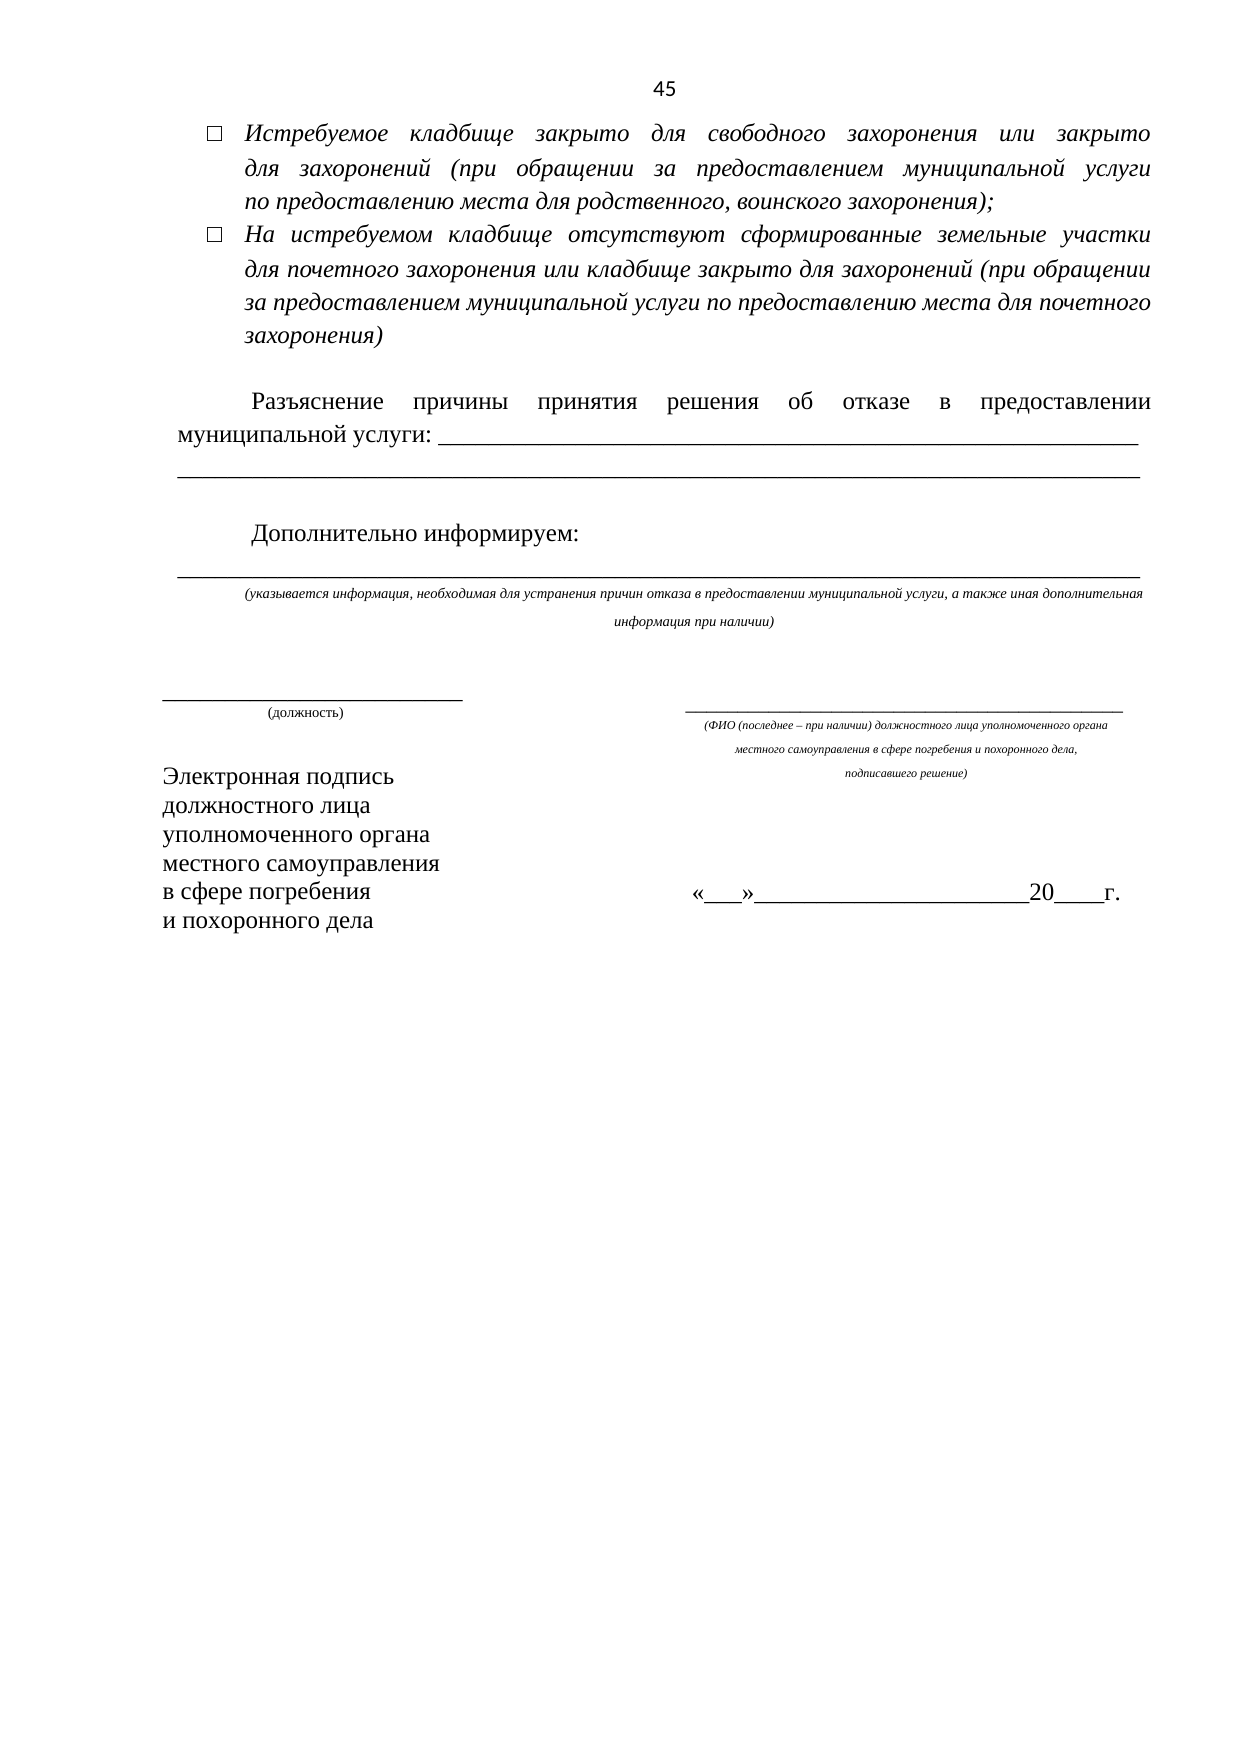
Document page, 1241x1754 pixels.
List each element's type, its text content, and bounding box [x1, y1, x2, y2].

text _____________________________________________________________________________ [177, 552, 1152, 580]
table_header ________________________ (должность) Электронная подпись должностного лица уполномоченного органа местного самоуправления в сфере погребения и похоронного дела [151, 642, 476, 961]
text (указывается информация, необходимая для устранения причин отказа в предоставлении муниципальной услуги, а также иная дополнительная информация при наличии) [236, 584, 1152, 642]
text Разъяснение причины принятия решения об отказе в предоставлении муниципальной услуги: ________________________________________________________ [177, 386, 1152, 448]
list Истребуемое кладбище закрыто для свободного захоронения или закрыто для захоронений (при обращении за предоставлением муниципальной услуги по предоставлению места для родственного, воинского захоронения); [207, 118, 1152, 215]
list На истребуемом кладбище отсутствуют сформированные земельные участки для почетного захоронения или кладбище закрыто для захоронений (при обращении за предоставлением муниципальной услуги по предоставлению места для почетного захоронения) [207, 219, 1152, 349]
text Дополнительно информируем: [251, 518, 1152, 547]
text _____________________________________________________________________________ [177, 452, 1152, 481]
table_header __________________________________________ (ФИО (последнее – при наличии) должностного лица уполномоченного органа местного самоуправления в сфере погребения и похоронного дела, подписавшего решение) «___»______________________20____г. [476, 642, 1141, 961]
